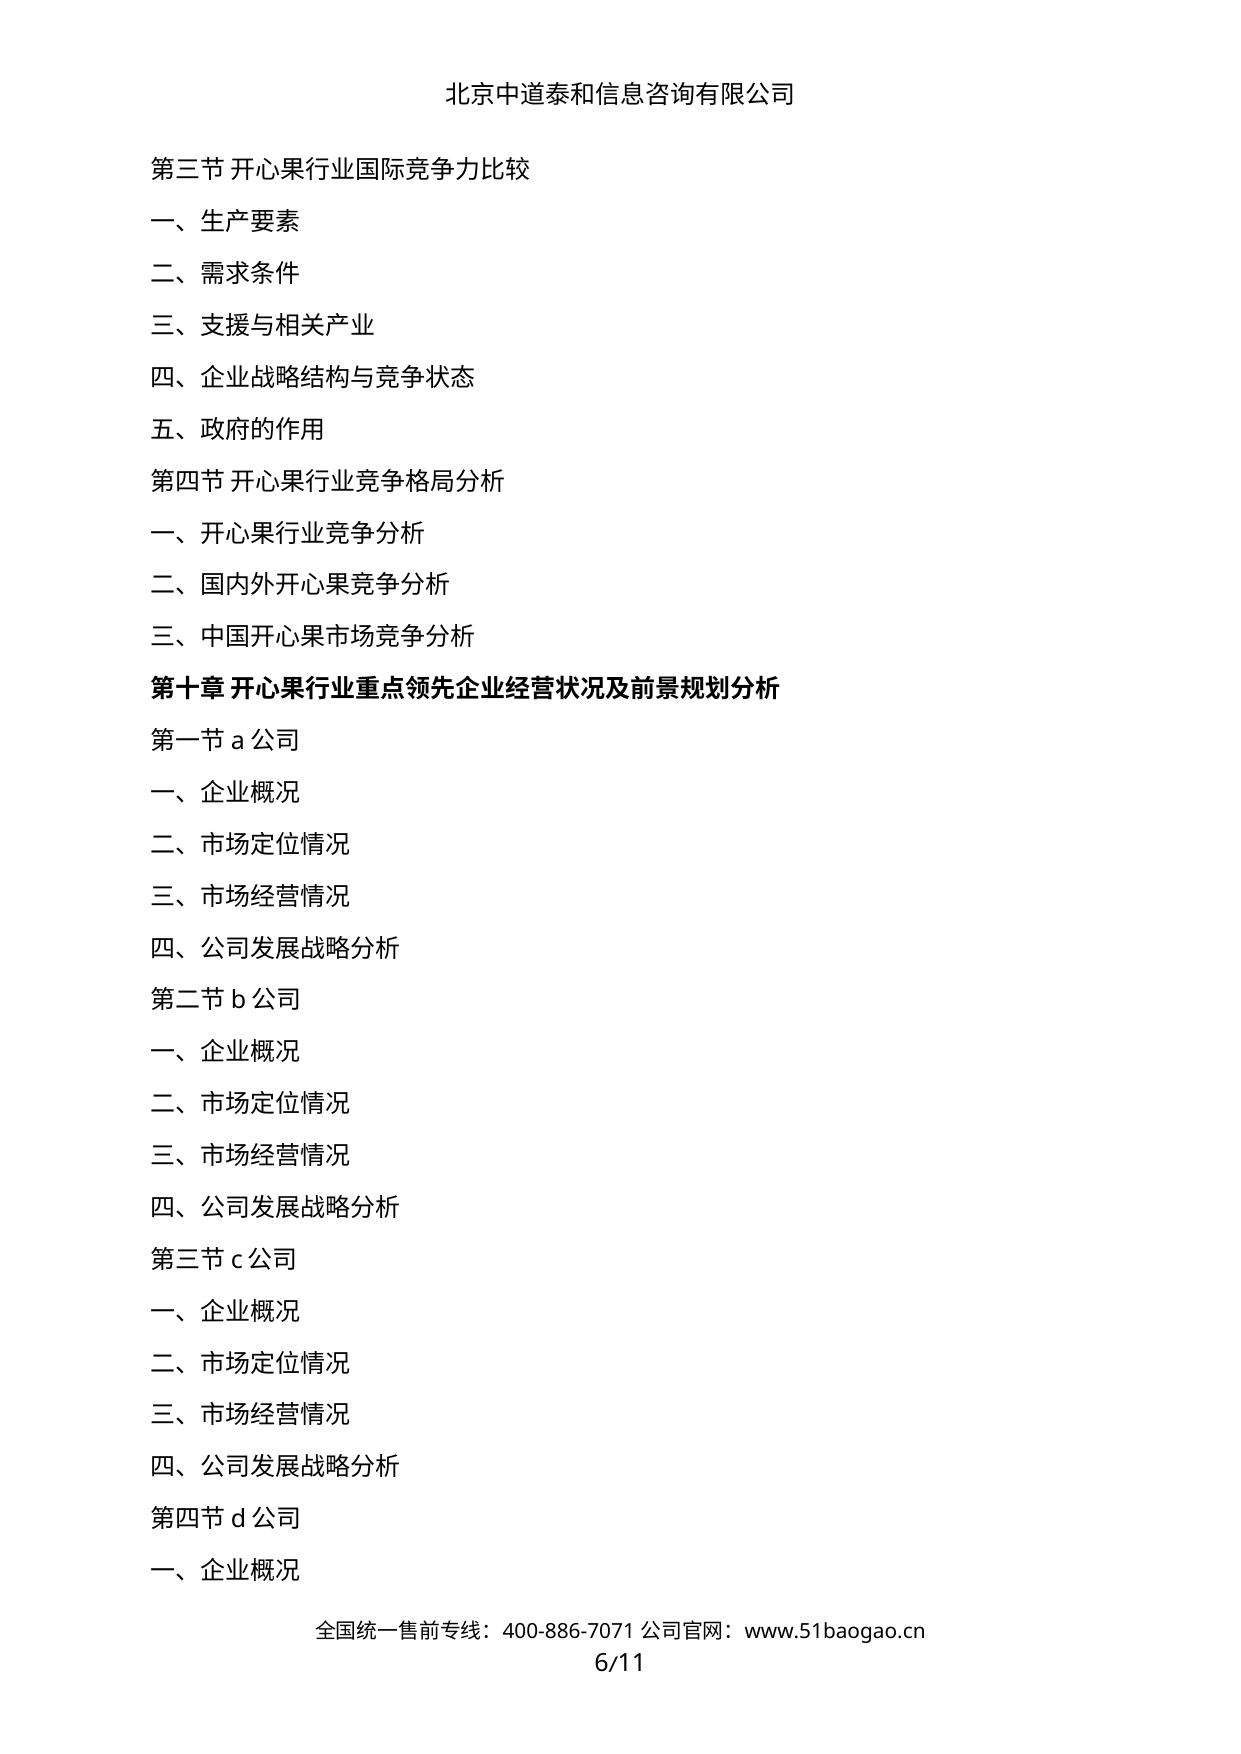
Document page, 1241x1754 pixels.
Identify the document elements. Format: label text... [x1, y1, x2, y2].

text 四、企业战略结构与竞争状态 [150, 357, 1090, 394]
text 一、企业概况 [150, 1551, 1090, 1587]
text 一、企业概况 [150, 1032, 1090, 1068]
text 第二节 b公司 [150, 980, 1090, 1016]
text 一、企业概况 [150, 772, 1090, 809]
text 二、市场定位情况 [150, 824, 1090, 861]
text 五、政府的作用 [150, 409, 1090, 446]
text 二、国内外开心果竞争分析 [150, 565, 1090, 601]
text 四、公司发展战略分析 [150, 928, 1090, 964]
text 第三节 c公司 [150, 1239, 1090, 1276]
text 二、市场定位情况 [150, 1084, 1090, 1120]
text 第四节 d公司 [150, 1499, 1090, 1535]
text 二、需求条件 [150, 254, 1090, 290]
text 第四节 开心果行业竞争格局分析 [150, 461, 1090, 497]
text 第三节 开心果行业国际竞争力比较 [150, 150, 1090, 186]
text 一、企业概况 [150, 1291, 1090, 1327]
text 一、生产要素 [150, 202, 1090, 238]
text 第十章 开心果行业重点领先企业经营状况及前景规划分析 [150, 669, 1090, 705]
text 二、市场定位情况 [150, 1343, 1090, 1379]
text 第一节 a公司 [150, 721, 1090, 757]
text 三、中国开心果市场竞争分析 [150, 617, 1090, 653]
text 一、开心果行业竞争分析 [150, 513, 1090, 549]
text 四、公司发展战略分析 [150, 1447, 1090, 1483]
text 三、市场经营情况 [150, 876, 1090, 912]
text 四、公司发展战略分析 [150, 1187, 1090, 1224]
text 三、市场经营情况 [150, 1395, 1090, 1431]
text 三、支援与相关产业 [150, 306, 1090, 342]
text 三、市场经营情况 [150, 1136, 1090, 1172]
